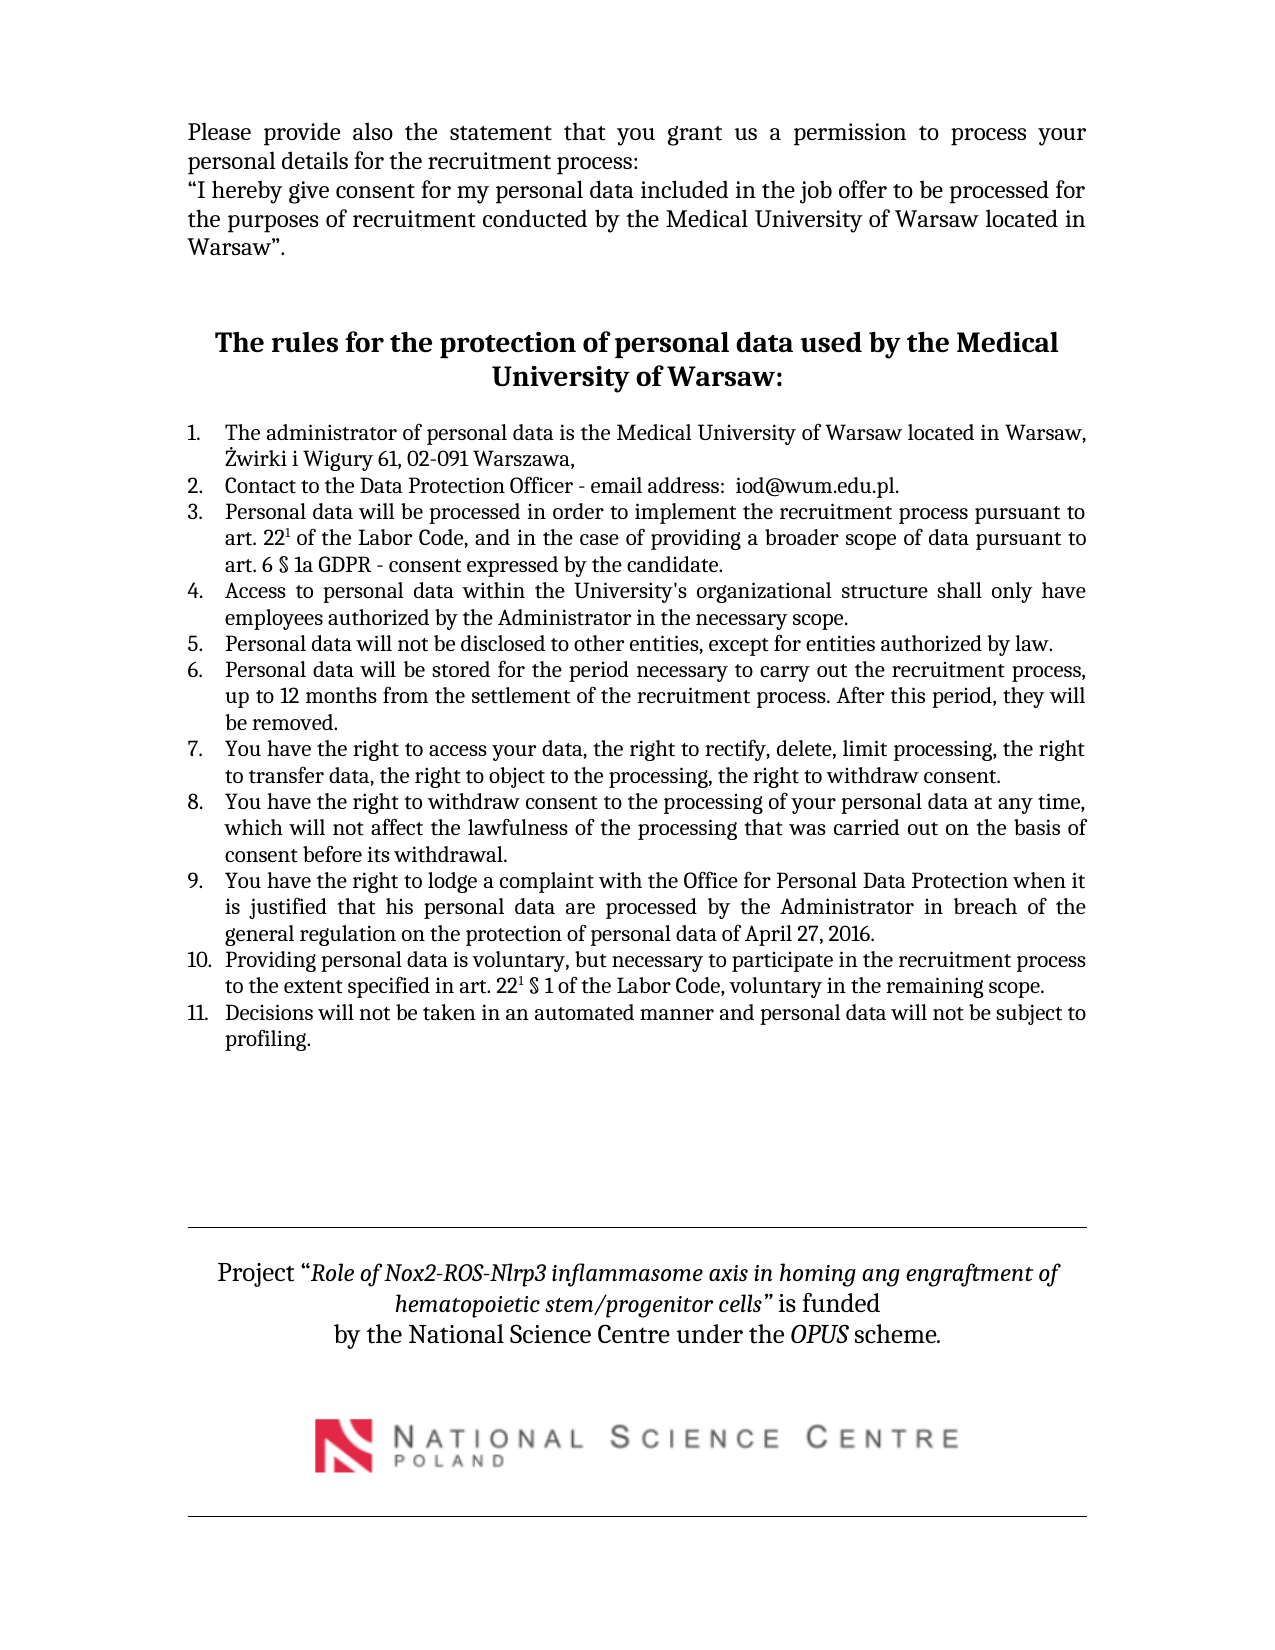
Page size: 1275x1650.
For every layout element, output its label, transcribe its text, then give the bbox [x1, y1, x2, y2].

list Contact to the Data Protection Officer - email address: iod@wum.edu.pl. [187, 472, 1087, 499]
list Access to personal data within the University's organizational structure shall only have employees authorized by the Administrator in the necessary scope. [187, 578, 1087, 631]
list Personal data will be processed in order to implement the recruitment process pursuant to art. 221 of the Labor Code, and in the case of providing a broader scope of data pursuant to art. 6 § 1a GDPR - consent expressed by the candidate. [187, 499, 1087, 578]
list Providing personal data is voluntary, but necessary to participate in the recruitment process to the extent specified in art. 221 § 1 of the Labor Code, voluntary in the remaining scope. [187, 947, 1087, 999]
list Personal data will not be disclosed to other entities, except for entities authorized by law. [187, 631, 1087, 657]
text Please provide also the statement that you grant us a permission to process your personal details for the recruitment process: [187, 118, 1087, 176]
text by the National Science Centre under the OPUS scheme. [187, 1319, 1087, 1350]
picture [295, 1407, 980, 1485]
list The administrator of personal data is the Medical University of Warsaw located in Warsaw, Żwirki i Wigury 61, 02-091 Warszawa, [187, 420, 1087, 472]
text The rules for the protection of personal data used by the Medical University of Warsaw: [187, 326, 1087, 393]
text Project “Role of Nox2-ROS-Nlrp3 inflammasome axis in homing ang engraftment of hematopoietic stem/progenitor cells” is funded [187, 1257, 1087, 1319]
text “I hereby give consent for my personal data included in the job offer to be processed for the purposes of recruitment conducted by the Medical University of Warsaw located in Warsaw”. [187, 176, 1087, 262]
list You have the right to lodge a complaint with the Office for Personal Data Protection when it is justified that his personal data are processed by the Administrator in breach of the general regulation on the protection of personal data of April 27, 2016. [187, 868, 1087, 947]
list Decisions will not be taken in an automated manner and personal data will not be subject to profiling. [187, 999, 1087, 1052]
list You have the right to withdraw consent to the processing of your personal data at any time, which will not affect the lawfulness of the processing that was carried out on the basis of consent before its withdrawal. [187, 789, 1087, 868]
list Personal data will be stored for the period necessary to carry out the recruitment process, up to 12 months from the settlement of the recruitment process. After this period, they will be removed. [187, 657, 1087, 736]
list You have the right to access your data, the right to rectify, delete, limit processing, the right to transfer data, the right to object to the processing, the right to withdraw consent. [187, 736, 1087, 789]
